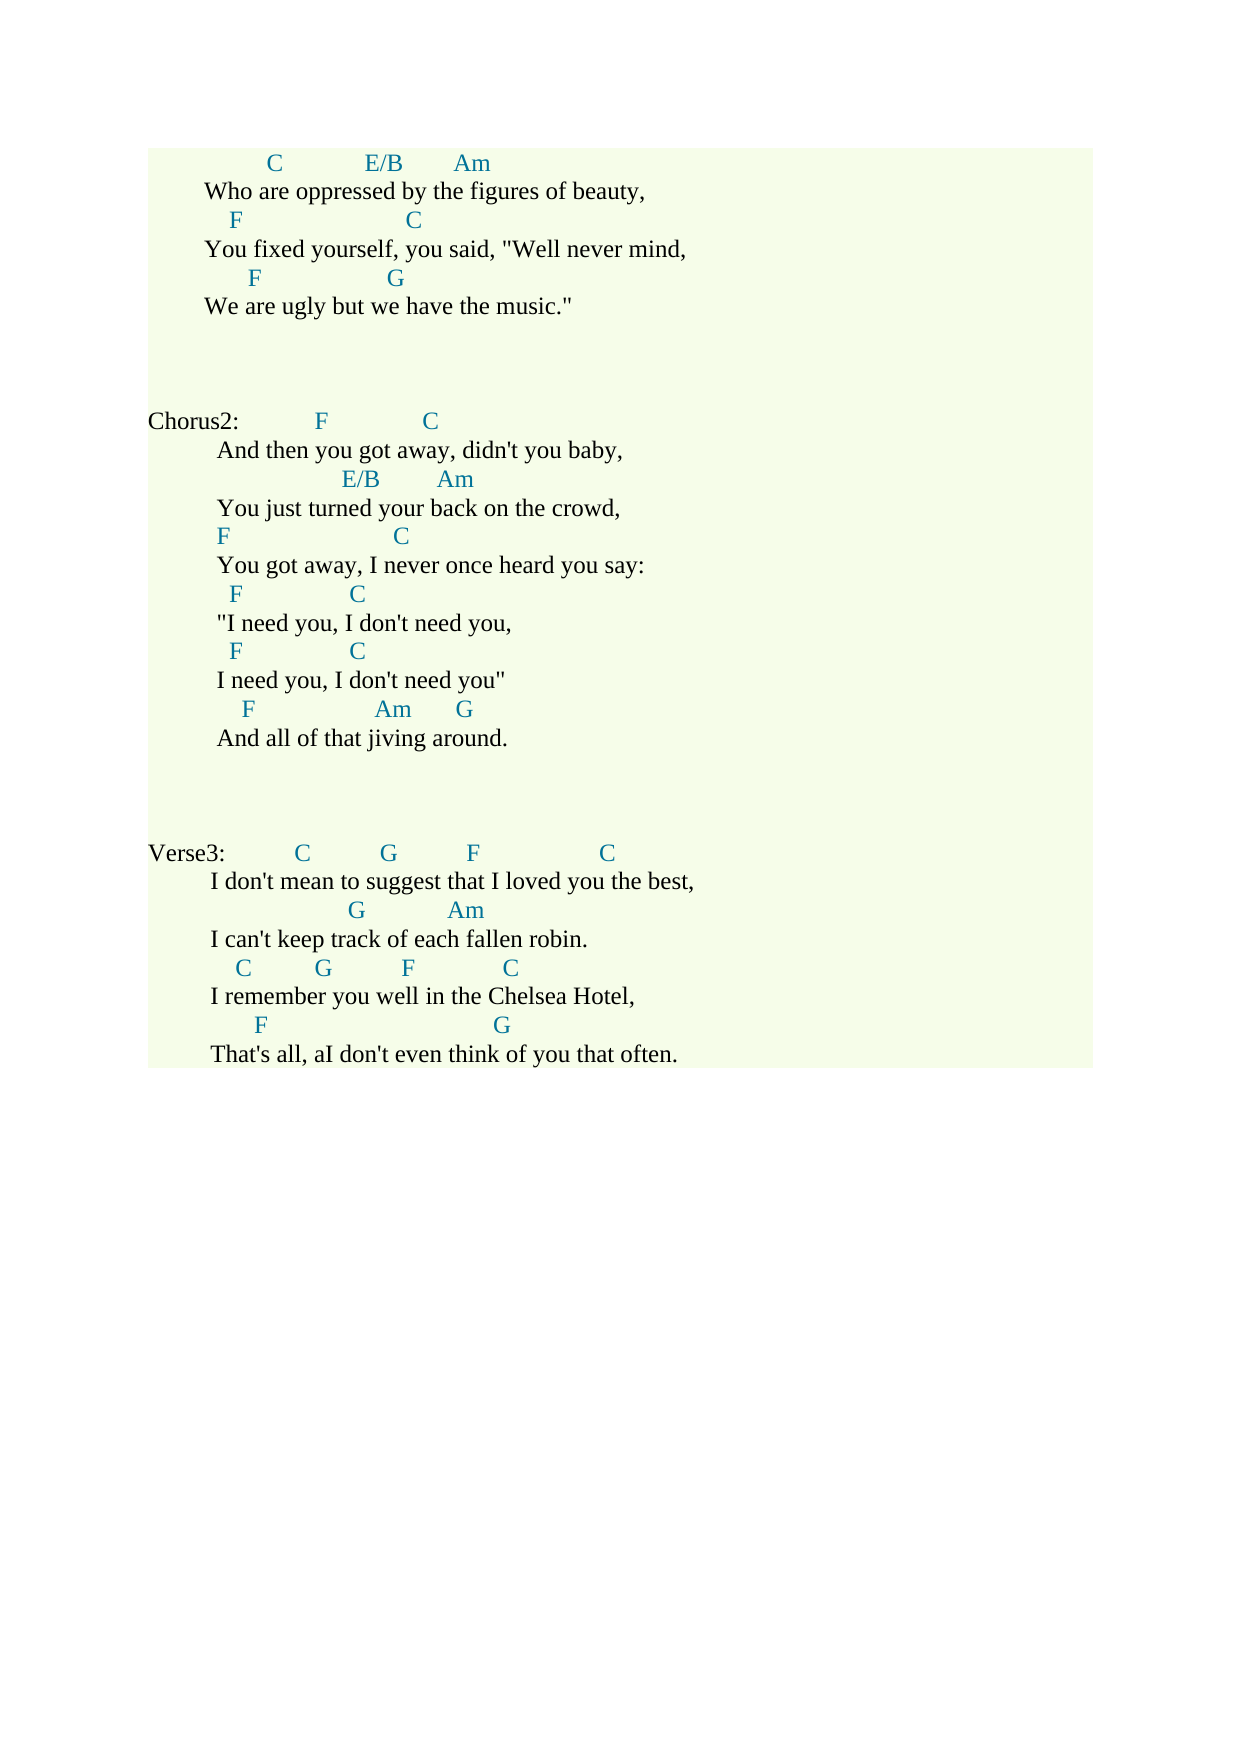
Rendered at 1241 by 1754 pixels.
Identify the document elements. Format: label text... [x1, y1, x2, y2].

text That's all, aI don't even think of you that often. [148, 1039, 1093, 1068]
text Verse3: C G F C [148, 838, 1093, 866]
text You just turned your back on the crowd, [148, 493, 1093, 521]
text C E/B Am [148, 148, 1093, 176]
text E/B Am [148, 464, 1093, 493]
text F C [148, 579, 1093, 608]
text Chorus2: F C [148, 406, 1093, 435]
text F C [148, 521, 1093, 550]
text "I need you, I don't need you, [148, 608, 1093, 636]
text I can't keep track of each fallen robin. [148, 924, 1093, 953]
text And then you got away, didn't you baby, [148, 435, 1093, 464]
text We are ugly but we have the music." [148, 291, 1093, 320]
text You fixed yourself, you said, "Well never mind, [148, 234, 1093, 263]
text Who are oppressed by the figures of beauty, [148, 176, 1093, 205]
text F C [148, 636, 1093, 665]
text I need you, I don't need you" [148, 665, 1093, 694]
text And all of that jiving around. [148, 723, 1093, 751]
text F Am G [148, 694, 1093, 723]
text F G [148, 263, 1093, 291]
text G Am [148, 895, 1093, 924]
text I remember you well in the Chelsea Hotel, [148, 981, 1093, 1010]
text You got away, I never once heard you say: [148, 550, 1093, 579]
text I don't mean to suggest that I loved you the best, [148, 866, 1093, 895]
text F C [148, 205, 1093, 234]
text C G F C [148, 953, 1093, 981]
text F G [148, 1010, 1093, 1039]
